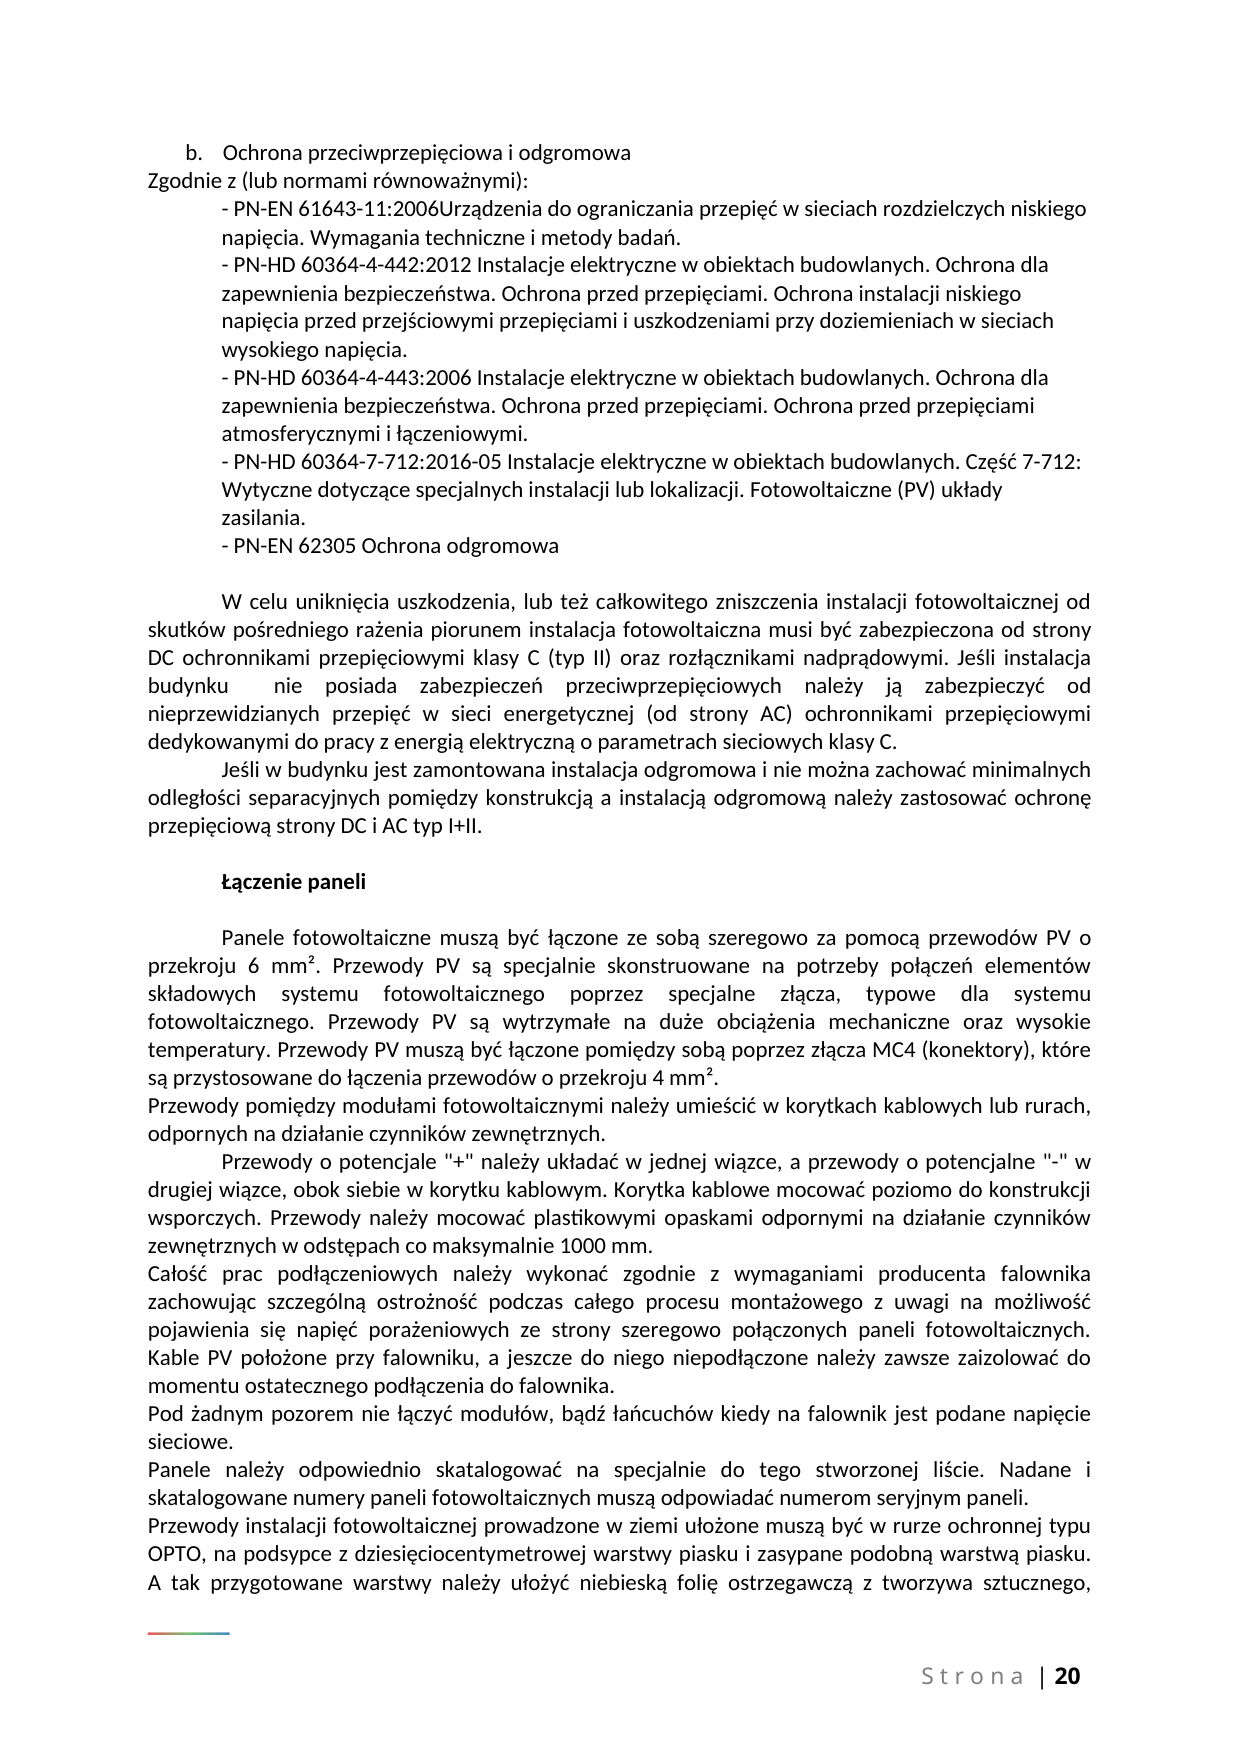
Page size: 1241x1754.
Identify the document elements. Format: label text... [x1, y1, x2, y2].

text - PN-HD 60364-7-712:2016-05 Instalacje elektryczne w obiektach budowlanych. Część 7-712: Wytyczne dotyczące specjalnych instalacji lub lokalizacji. Fotowoltaiczne (PV) układy zasilania. [221, 447, 1093, 531]
text Łączenie paneli [148, 867, 1093, 895]
text Panele należy odpowiednio skatalogować na specjalnie do tego stworzonej liście. Nadane i skatalogowane numery paneli fotowoltaicznych muszą odpowiadać numerom seryjnym paneli. [148, 1456, 1093, 1512]
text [148, 1512, 1093, 1596]
text - PN-HD 60364-4-442:2012 Instalacje elektryczne w obiektach budowlanych. Ochrona dla zapewnienia bezpieczeństwa. Ochrona przed przepięciami. Ochrona instalacji niskiego napięcia przed przejściowymi przepięciami i uszkodzeniami przy doziemieniach w sieciach wysokiego napięcia. [221, 251, 1093, 363]
text Przewody o potencjale "+" należy układać w jednej wiązce, a przewody o potencjalne "-" w drugiej wiązce, obok siebie w korytku kablowym. Korytka kablowe mocować poziomo do konstrukcji wsporczych. Przewody należy mocować plastikowymi opaskami odpornymi na działanie czynników zewnętrznych w odstępach co maksymalnie 1000 mm. [148, 1147, 1093, 1259]
list Ochrona przeciwprzepięciowa i odgromowa [185, 138, 1093, 167]
text Przewody pomiędzy modułami fotowoltaicznymi należy umieścić w korytkach kablowych lub rurach, odpornych na działanie czynników zewnętrznych. [148, 1091, 1093, 1147]
text Jeśli w budynku jest zamontowana instalacja odgromowa i nie można zachować minimalnych odległości separacyjnych pomiędzy konstrukcją a instalacją odgromową należy zastosować ochronę przepięciową strony DC i AC typ I+II. [148, 755, 1093, 839]
text Panele fotowoltaiczne muszą być łączone ze sobą szeregowo za pomocą przewodów PV o przekroju 6 mm². Przewody PV są specjalnie skonstruowane na potrzeby połączeń elementów składowych systemu fotowoltaicznego poprzez specjalne złącza, typowe dla systemu fotowoltaicznego. Przewody PV są wytrzymałe na duże obciążenia mechaniczne oraz wysokie temperatury. Przewody PV muszą być łączone pomiędzy sobą poprzez złącza MC4 (konektory), które są przystosowane do łączenia przewodów o przekroju 4 mm². [148, 923, 1093, 1091]
text Pod żadnym pozorem nie łączyć modułów, bądź łańcuchów kiedy na falownik jest podane napięcie sieciowe. [148, 1399, 1093, 1456]
text - PN-EN 62305 Ochrona odgromowa [221, 531, 1093, 559]
text - PN-EN 61643-11:2006Urządzenia do ograniczania przepięć w sieciach rozdzielczych niskiego napięcia. Wymagania techniczne i metody badań. [221, 194, 1093, 251]
text Zgodnie z (lub normami równoważnymi): [148, 167, 1093, 194]
text W celu uniknięcia uszkodzenia, lub też całkowitego zniszczenia instalacji fotowoltaicznej od skutków pośredniego rażenia piorunem instalacja fotowoltaiczna musi być zabezpieczona od strony DC ochronnikami przepięciowymi klasy C (typ II) oraz rozłącznikami nadprądowymi. Jeśli instalacja budynku nie posiada zabezpieczeń przeciwprzepięciowych należy ją zabezpieczyć od nieprzewidzianych przepięć w sieci energetycznej (od strony AC) ochronnikami przepięciowymi dedykowanymi do pracy z energią elektryczną o parametrach sieciowych klasy C. [148, 587, 1093, 755]
text - PN-HD 60364-4-443:2006 Instalacje elektryczne w obiektach budowlanych. Ochrona dla zapewnienia bezpieczeństwa. Ochrona przed przepięciami. Ochrona przed przepięciami atmosferycznymi i łączeniowymi. [221, 363, 1093, 447]
text Całość prac podłączeniowych należy wykonać zgodnie z wymaganiami producenta falownika zachowując szczególną ostrożność podczas całego procesu montażowego z uwagi na możliwość pojawienia się napięć porażeniowych ze strony szeregowo połączonych paneli fotowoltaicznych. Kable PV położone przy falowniku, a jeszcze do niego niepodłączone należy zawsze zaizolować do momentu ostatecznego podłączenia do falownika. [148, 1259, 1093, 1399]
